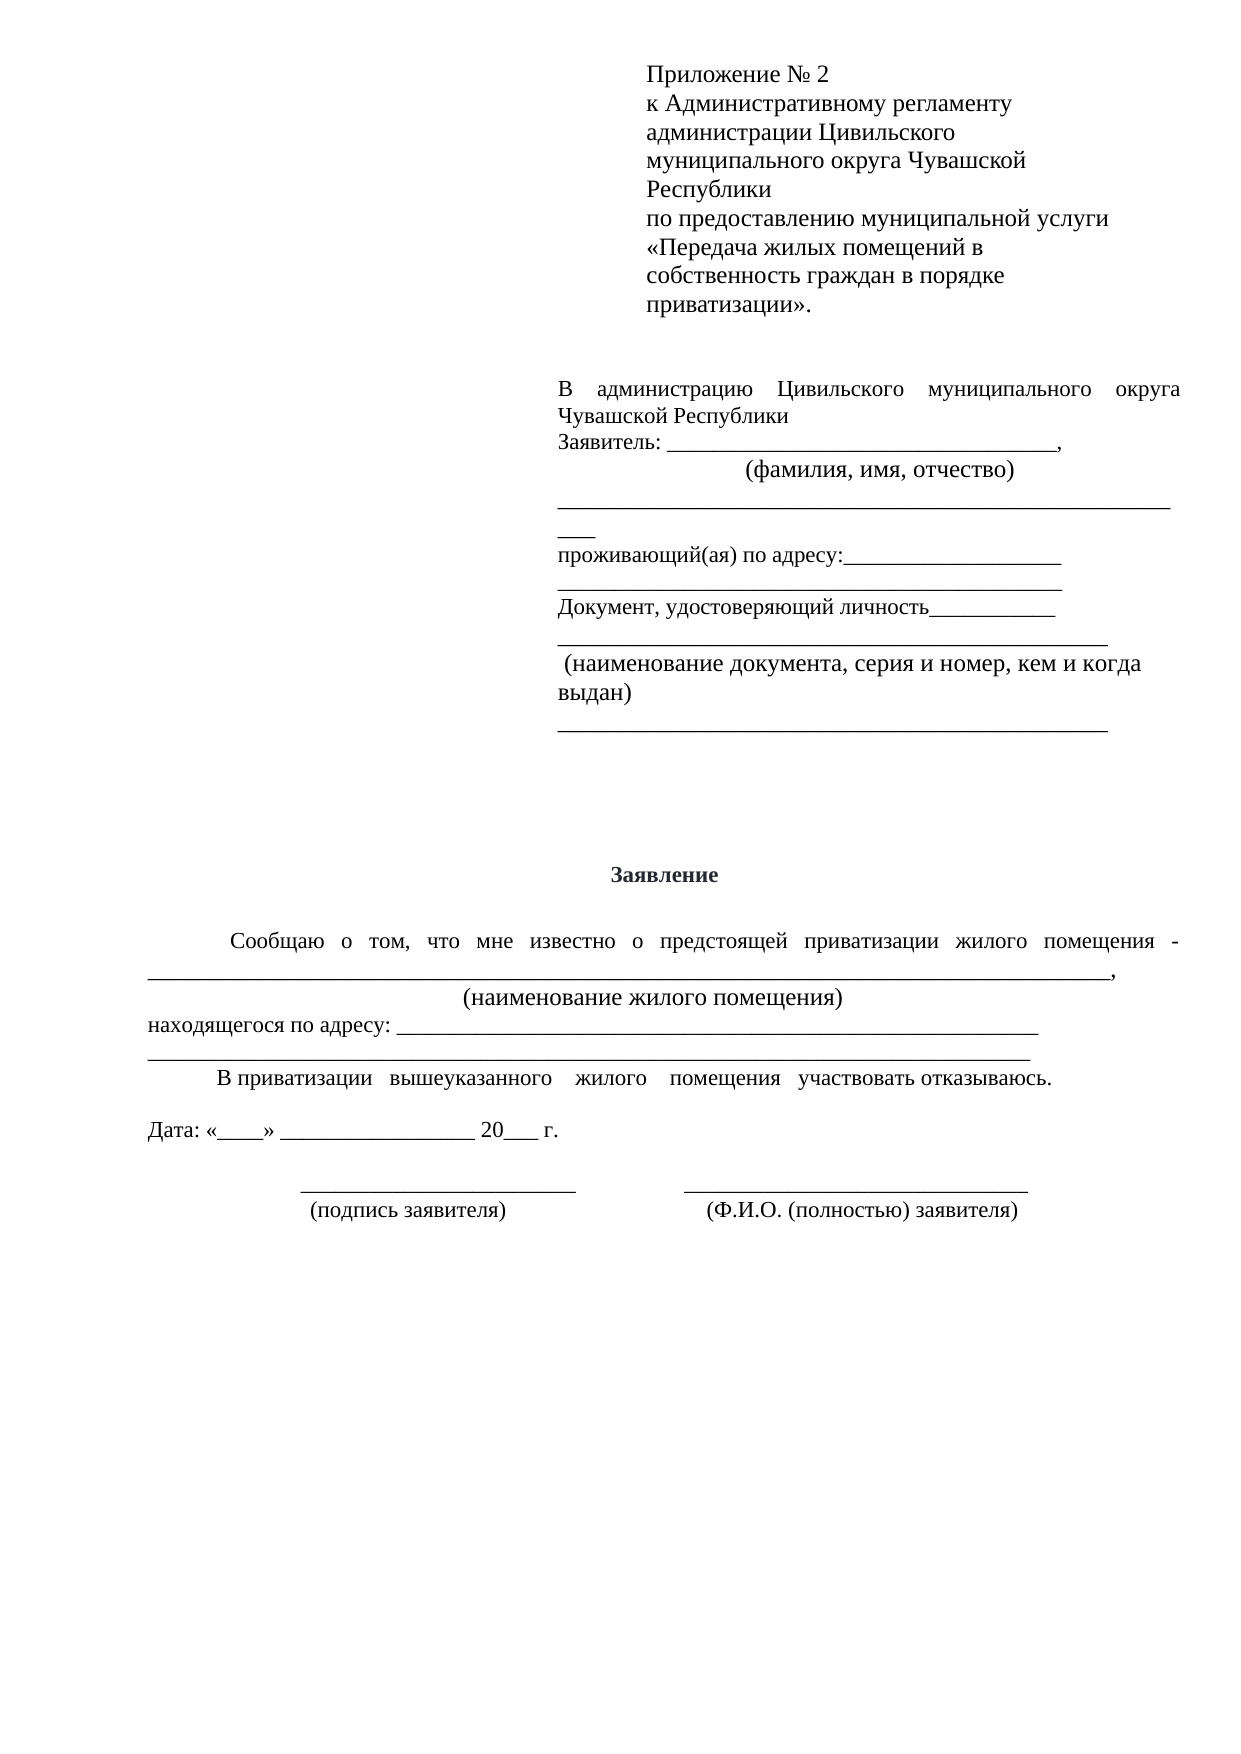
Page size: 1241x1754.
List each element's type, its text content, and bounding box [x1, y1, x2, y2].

text (наименование жилого помещения) [148, 982, 1181, 1011]
text Дата: «____» _________________ 20___ г. [148, 1117, 1181, 1143]
text ________________________ ______________________________ [148, 1169, 1181, 1196]
text Сообщаю о том, что мне известно о предстоящей приватизации жилого помещения - _____________________________________________________________________________, [148, 927, 1181, 982]
text В приватизации вышеуказанного жилого помещения участвовать отказываюсь. [148, 1064, 1181, 1090]
text _____________________________________________________________________________ [148, 1037, 1181, 1064]
text находящегося по адресу: ________________________________________________________ [148, 1011, 1181, 1037]
text (подпись заявителя) (Ф.И.О. (полностью) заявителя) [148, 1196, 1181, 1222]
table_header Приложение № 2 к Административному регламенту администрации Цивильского муниципального округа Чувашской Республики по предоставлению муниципальной услуги «Передача жилых помещений в собственность граждан в порядке приватизации». [635, 59, 1133, 318]
text Заявление [148, 861, 1181, 887]
table_header В администрацию Цивильского муниципального округа Чувашской Республики Заявитель: __________________________________, (фамилия, имя, отчество) ____________________________________________________ проживающий(ая) по адресу:___________________ ____________________________________________ Документ, удостоверяющий личность___________ ____________________________________________ (наименование документа, серия и номер, кем и когда выдан) ____________________________________________ [546, 375, 1192, 792]
